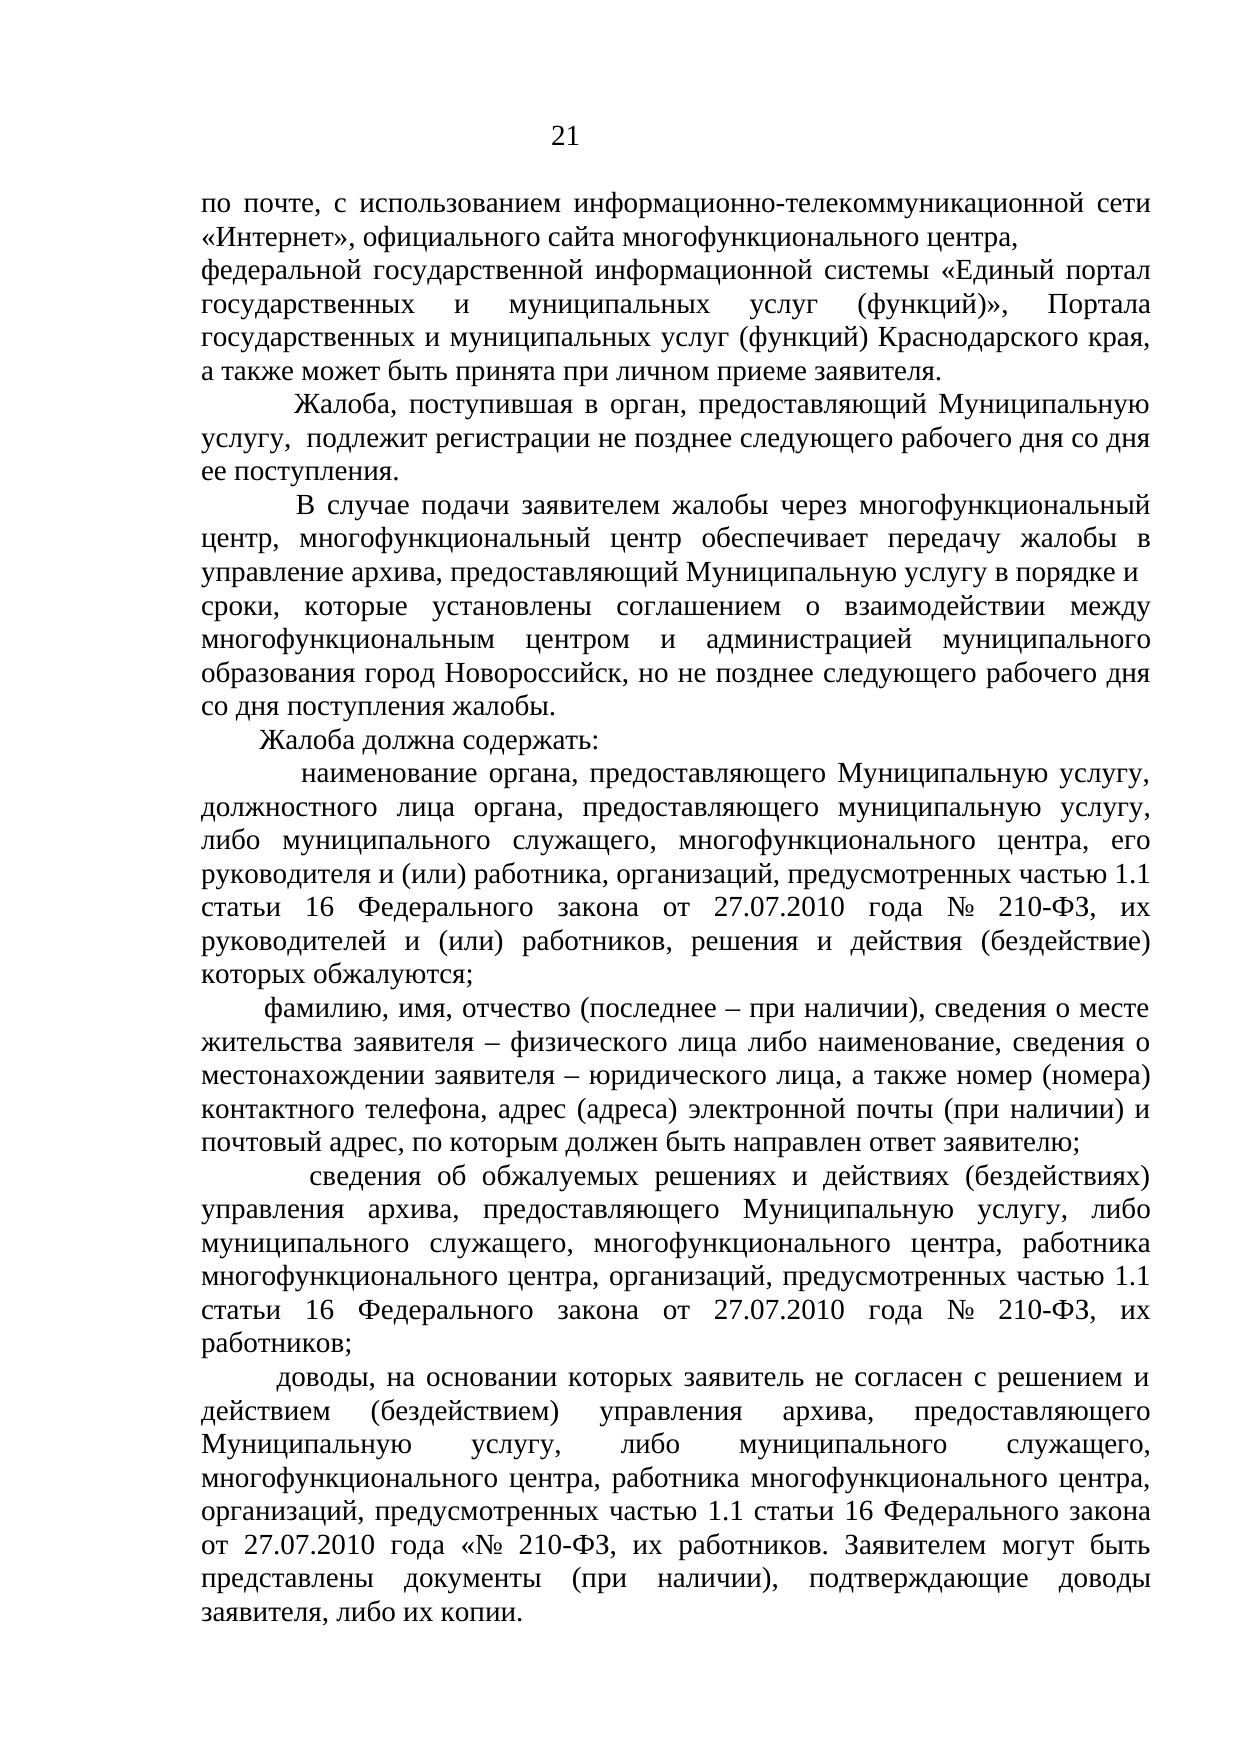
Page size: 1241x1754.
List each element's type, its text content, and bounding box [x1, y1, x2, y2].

text доводы, на основании которых заявитель не согласен с решением и действием (бездействием) управления архива, предоставляющего Муниципальную услугу, либо муниципального служащего, многофункционального центра, работника многофункционального центра, организаций, предусмотренных частью 1.1 статьи 16 Федерального закона от 27.07.2010 года «№ 210-ФЗ, их работников. Заявителем могут быть представлены документы (при наличии), подтверждающие доводы заявителя, либо их копии. [201, 1359, 1152, 1627]
text Жалоба должна содержать: [201, 722, 1152, 755]
text федеральной государственной информационной системы «Единый портал государственных и муниципальных услуг (функций)», Портала государственных и муниципальных услуг (функций) Краснодарского края, а также может быть принята при личном приеме заявителя. [201, 252, 1152, 386]
text Жалоба, поступившая в орган, предоставляющий Муниципальную услугу, подлежит регистрации не позднее следующего рабочего дня со дня ее поступления. [201, 386, 1152, 487]
text В случае подачи заявителем жалобы через многофункциональный центр, многофункциональный центр обеспечивает передачу жалобы в управление архива, предоставляющий Муниципальную услугу в порядке и [201, 487, 1152, 588]
text по почте, с использованием информационно-телекоммуникационной сети «Интернет», официального сайта многофункционального центра, [201, 185, 1152, 252]
text сведения об обжалуемых решениях и действиях (бездействиях) управления архива, предоставляющего Муниципальную услугу, либо муниципального служащего, многофункционального центра, работника многофункционального центра, организаций, предусмотренных частью 1.1 статьи 16 Федерального закона от 27.07.2010 года № 210-ФЗ, их работников; [201, 1158, 1152, 1359]
text фамилию, имя, отчество (последнее – при наличии), сведения о месте жительства заявителя – физического лица либо наименование, сведения о местонахождении заявителя – юридического лица, а также номер (номера) контактного телефона, адрес (адреса) электронной почты (при наличии) и почтовый адрес, по которым должен быть направлен ответ заявителю; [201, 990, 1152, 1158]
text сроки, которые установлены соглашением о взаимодействии между многофункциональным центром и администрацией муниципального образования город Новороссийск, но не позднее следующего рабочего дня со дня поступления жалобы. [201, 588, 1152, 722]
text 21 [201, 118, 1152, 152]
text наименование органа, предоставляющего Муниципальную услугу, должностного лица органа, предоставляющего муниципальную услугу, либо муниципального служащего, многофункционального центра, его руководителя и (или) работника, организаций, предусмотренных частью 1.1 статьи 16 Федерального закона от 27.07.2010 года № 210-ФЗ, их руководителей и (или) работников, решения и действия (бездействие) которых обжалуются; [201, 755, 1152, 990]
